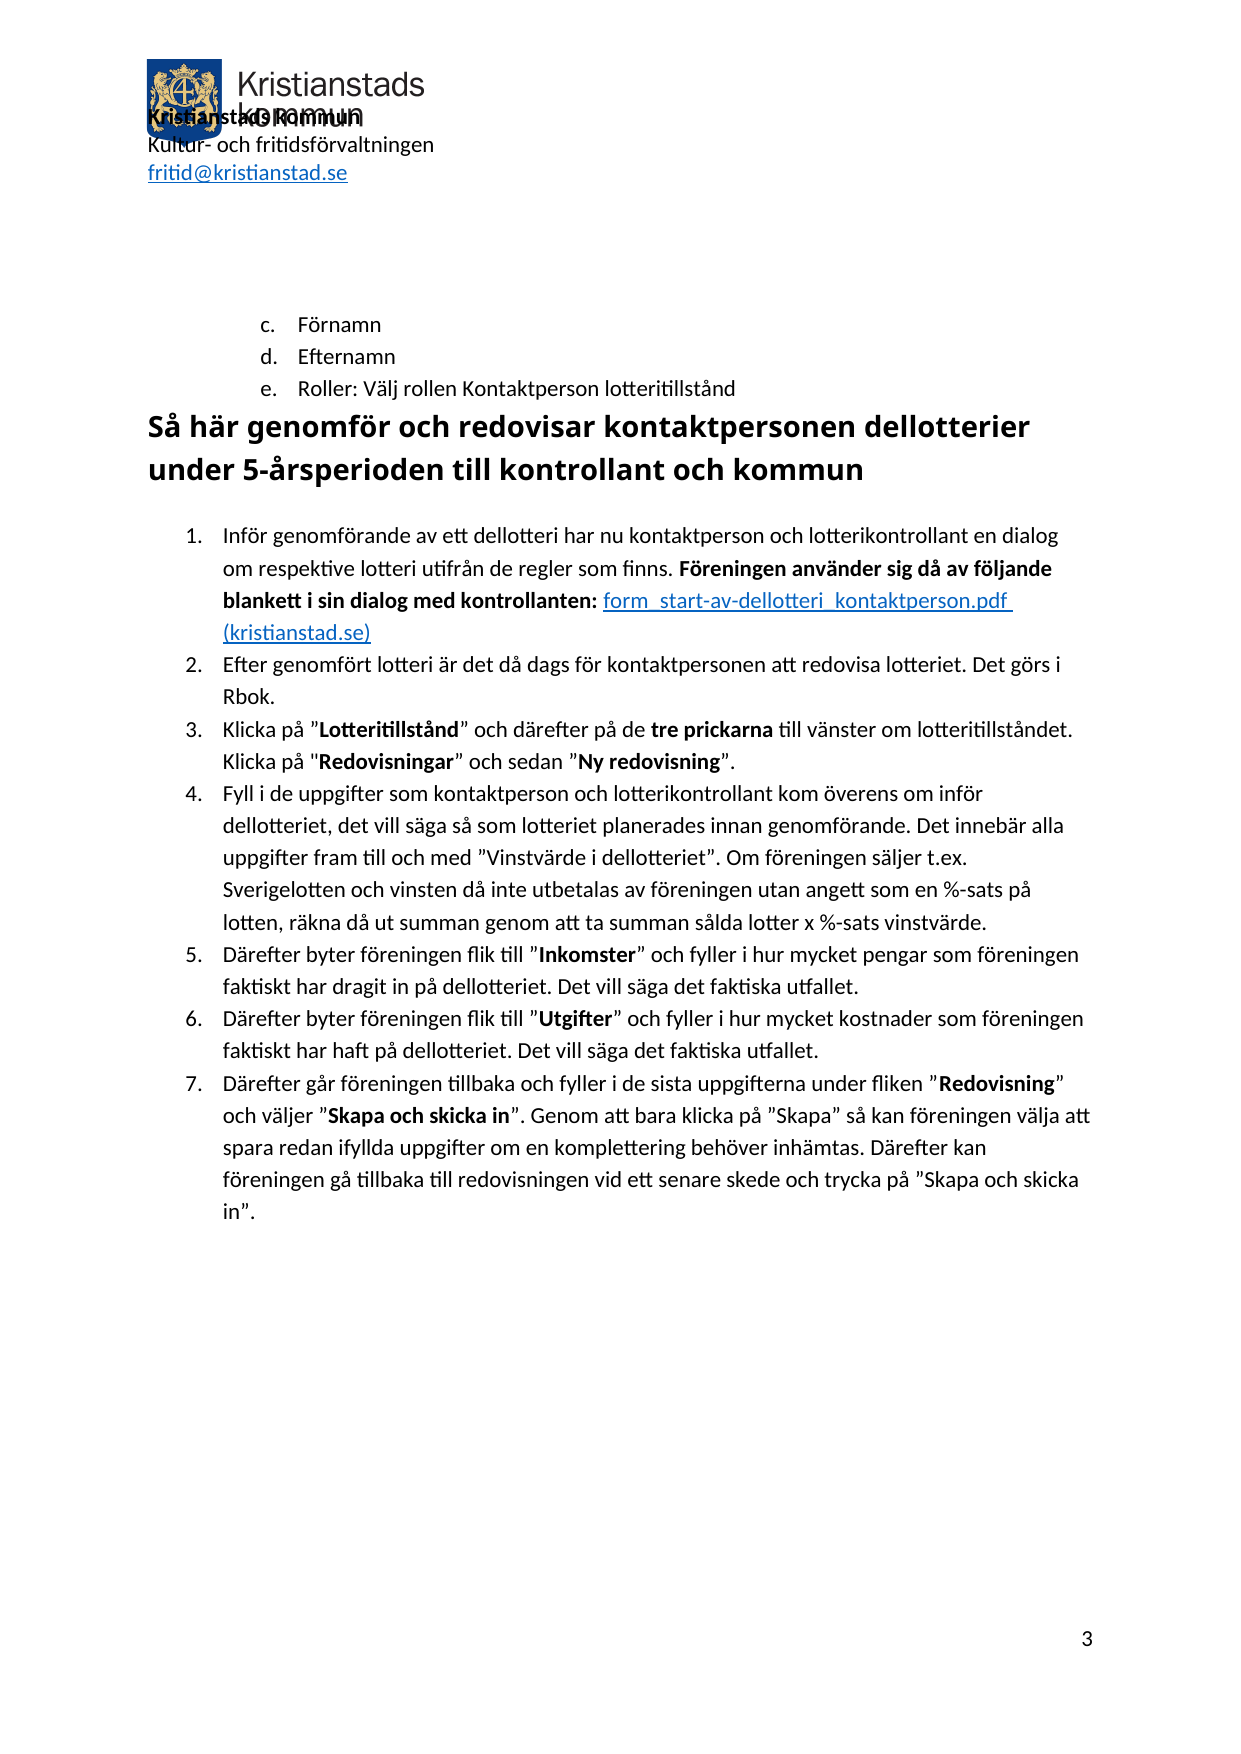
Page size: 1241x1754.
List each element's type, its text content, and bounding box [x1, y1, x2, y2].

list Klicka på ”Lotteritillstånd” och därefter på de tre prickarna till vänster om lotteritillståndet. Klicka på "Redovisningar” och sedan ”Ny redovisning”. [185, 715, 1093, 775]
list Fyll i de uppgifter som kontaktperson och lotterikontrollant kom överens om inför dellotteriet, det vill säga så som lotteriet planerades innan genomförande. Det innebär alla uppgifter fram till och med ”Vinstvärde i dellotteriet”. Om föreningen säljer t.ex. Sverigelotten och vinsten då inte utbetalas av föreningen utan angett som en %-sats på lotten, räkna då ut summan genom att ta summan sålda lotter x %-sats vinstvärde. [185, 779, 1093, 936]
list Därefter byter föreningen flik till ”Utgifter” och fyller i hur mycket kostnader som föreningen faktiskt har haft på dellotteriet. Det vill säga det faktiska utfallet. [185, 1004, 1093, 1064]
list Roller: Välj rollen Kontaktperson lotteritillstånd [260, 374, 1093, 402]
list Därefter går föreningen tillbaka och fyller i de sista uppgifterna under fliken ”Redovisning” och väljer ”Skapa och skicka in”. Genom att bara klicka på ”Skapa” så kan föreningen välja att spara redan ifyllda uppgifter om en komplettering behöver inhämtas. Därefter kan föreningen gå tillbaka till redovisningen vid ett senare skede och trycka på ”Skapa och skicka in”. [185, 1069, 1093, 1258]
list Efternamn [260, 342, 1093, 370]
list Inför genomförande av ett dellotteri har nu kontaktperson och lotterikontrollant en dialog om respektive lotteri utifrån de regler som finns. Föreningen använder sig då av följande blankett i sin dialog med kontrollanten: form_start-av-dellotteri_kontaktperson.pdf (kristianstad.se) [185, 522, 1093, 646]
list Efter genomfört lotteri är det då dags för kontaktpersonen att redovisa lotteriet. Det görs i Rbok. [185, 650, 1093, 711]
list Därefter byter föreningen flik till ”Inkomster” och fyller i hur mycket pengar som föreningen faktiskt har dragit in på dellotteriet. Det vill säga det faktiska utfallet. [185, 940, 1093, 1000]
text Så här genomför och redovisar kontaktpersonen dellotterier under 5-årsperioden till kontrollant och kommun [148, 407, 1093, 519]
list Förnamn [260, 310, 1093, 338]
